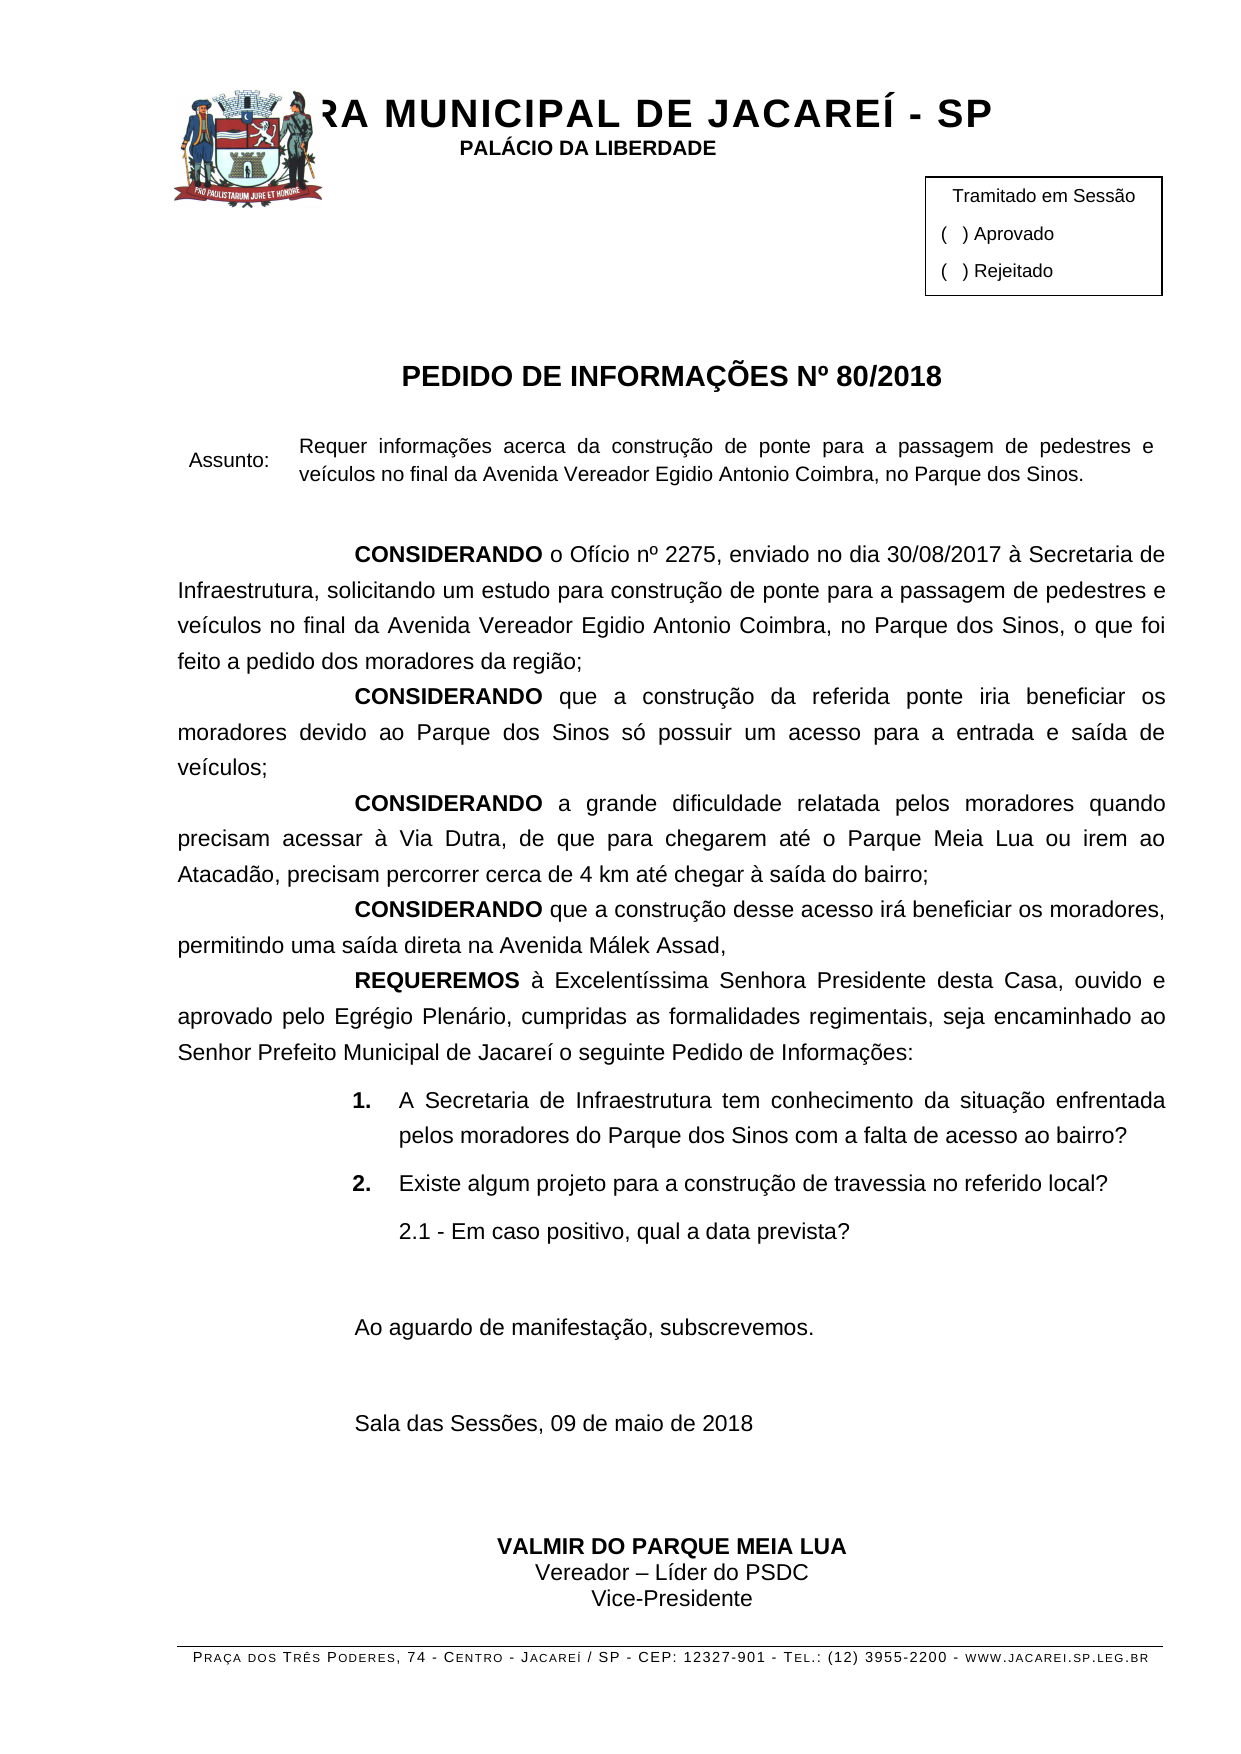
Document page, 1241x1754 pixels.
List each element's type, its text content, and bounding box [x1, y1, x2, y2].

text das , 09 de maio de 2018 [177, 1410, 1166, 1437]
text CONSIDERANDO que a construção desse acesso irá beneficiar os moradores, permitindo uma saída direta na Avenida Málek Assad, [177, 896, 1166, 958]
text Ao de , subscrevemos. [177, 1314, 1166, 1341]
text Vice-Presidente [177, 1585, 1166, 1612]
text CONSIDERANDO a grande dificuldade relatada pelos moradores quando precisam acessar à Via Dutra, de que para chegarem até o Parque Meia Lua ou irem ao Atacadão, precisam percorrer cerca de 4 km até chegar à saída do bairro; [177, 790, 1166, 887]
list A Secretaria de Infraestrutura tem conhecimento da situação enfrentada pelos moradores do Parque dos Sinos com a falta de acesso ao bairro? [352, 1087, 1166, 1148]
text PEDIDO DE INFORMAÇÕES nº 80/2018 [177, 359, 1166, 392]
text VALMIR DO PARQUE MEIA LUA [177, 1533, 1166, 1559]
text CONSIDERANDO o Ofício nº 2275, enviado no dia 30/08/2017 à Secretaria de Infraestrutura, solicitando um estudo para construção de ponte para a passagem de pedestres e veículos no final da Avenida Vereador Egidio Antonio Coimbra, no Parque dos Sinos, o que foi feito a pedido dos moradores da região; [177, 541, 1166, 674]
text CONSIDERANDO que a construção da referida ponte iria beneficiar os moradores devido ao Parque dos Sinos só possuir um acesso para a entrada e saída de veículos; [177, 683, 1166, 781]
text Vereador – Líder do PSDC [177, 1559, 1166, 1585]
text 2.1 - Em caso positivo, qual a data prevista? [399, 1218, 1166, 1244]
table_header : [177, 434, 288, 490]
list Existe algum projeto para a construção de travessia no referido local? [352, 1170, 1166, 1196]
picture [173, 90, 323, 208]
text REQUEREMOS à Excelentíssima desta , e , cumpridas as , seja encaminhado ao Municipal de Jacareí o de : [177, 967, 1166, 1065]
table_header Requer informações acerca da construção de ponte para a passagem de pedestres e veículos no final da Avenida Vereador Egidio Antonio Coimbra, no Parque dos Sinos. [288, 434, 1166, 490]
